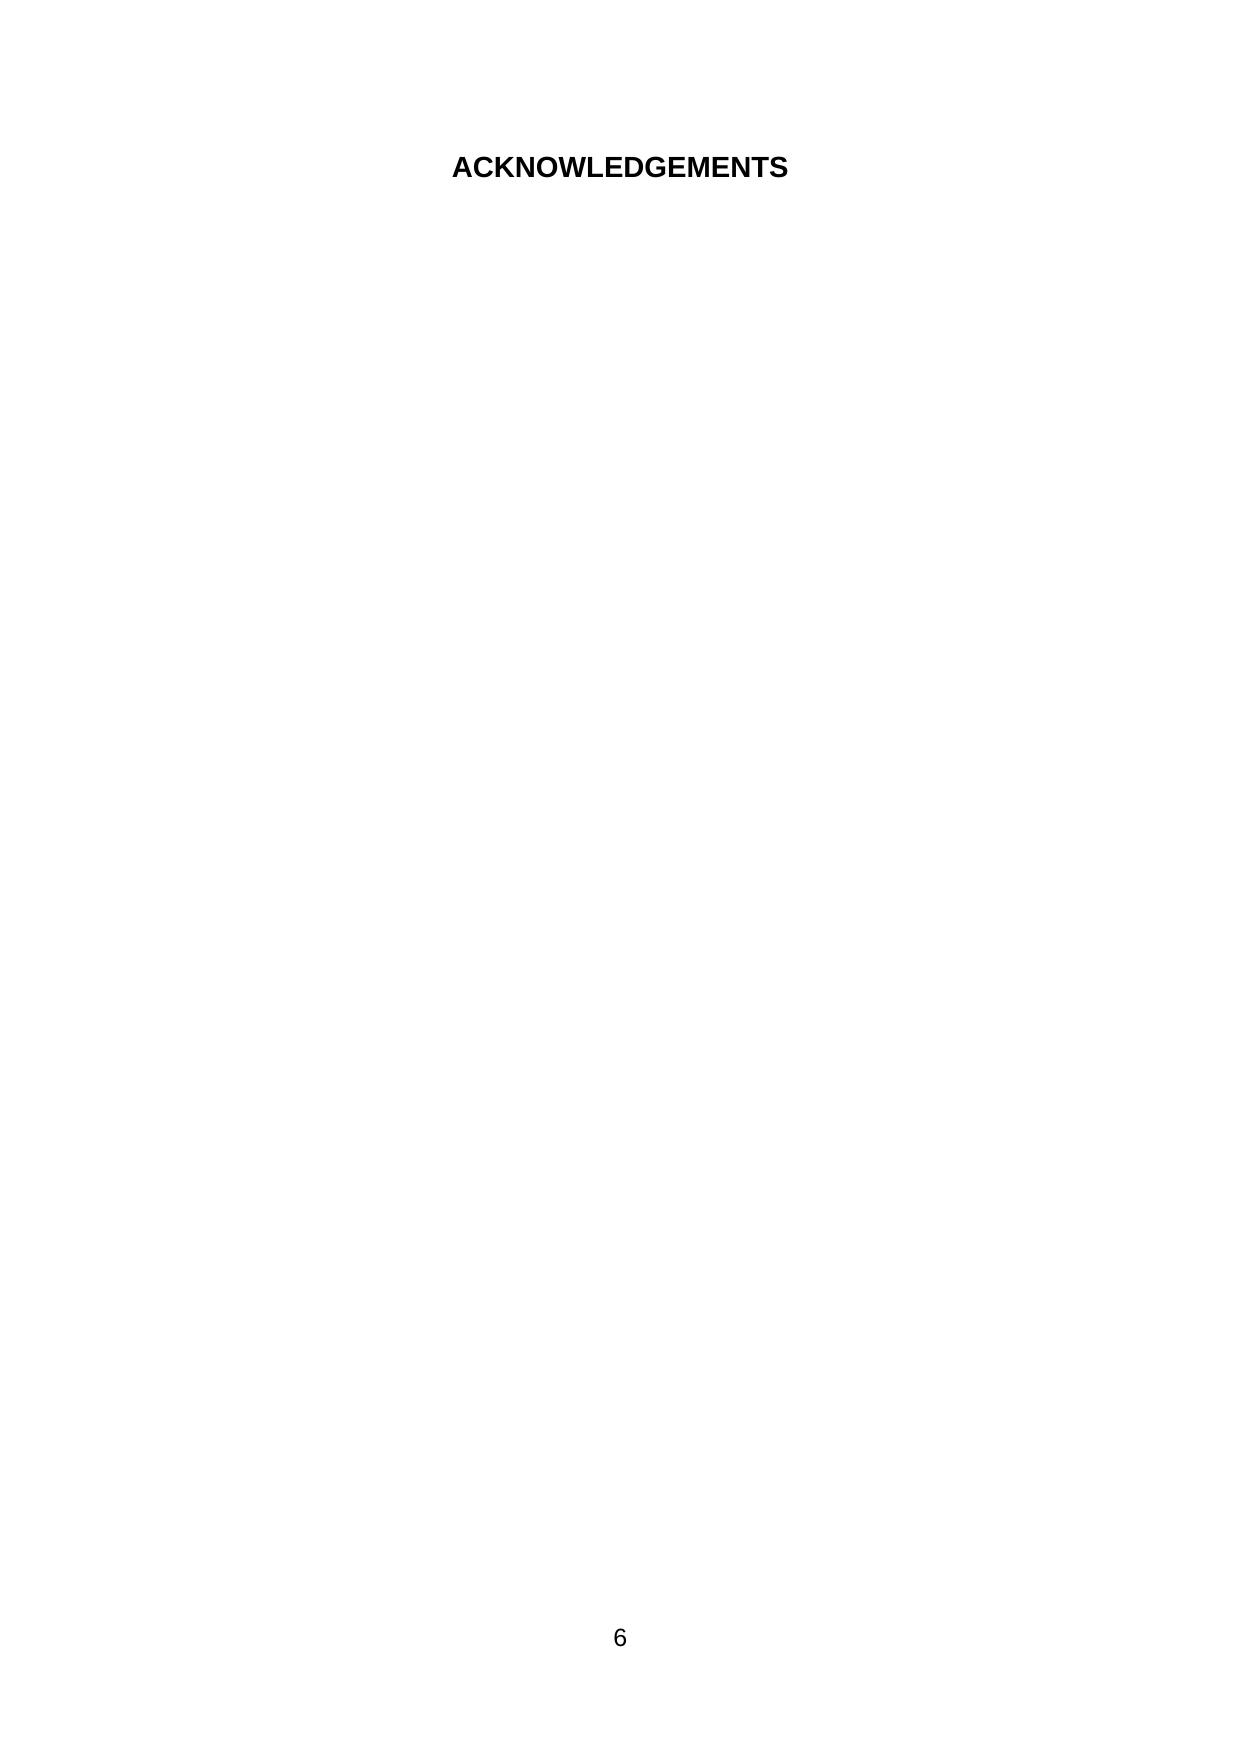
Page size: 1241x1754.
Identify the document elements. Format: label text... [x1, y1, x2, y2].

text ACKNOWLEDGEMENTS [187, 150, 1053, 183]
